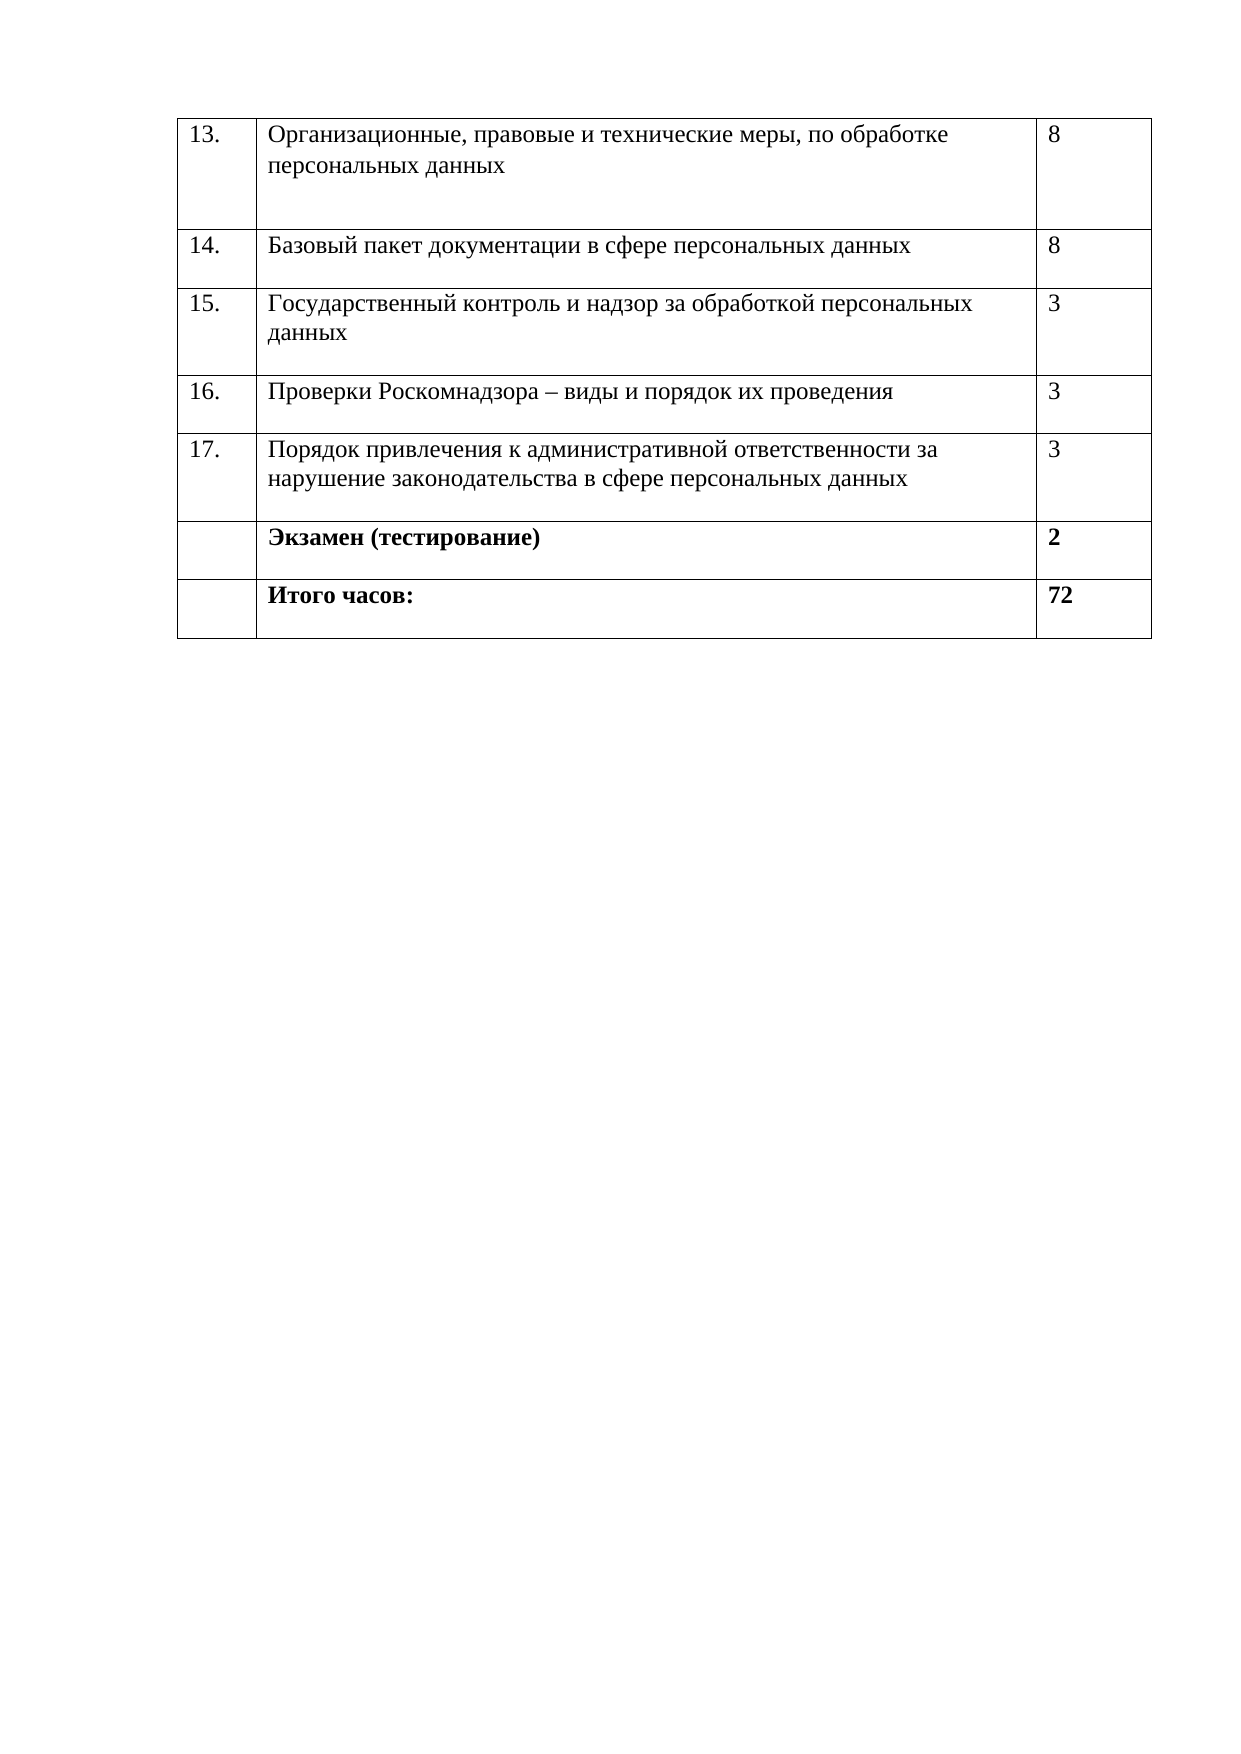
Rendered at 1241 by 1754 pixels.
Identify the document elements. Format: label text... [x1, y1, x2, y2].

table_cell 15. [178, 289, 256, 375]
table_cell [178, 522, 256, 579]
table_cell Организационные, правовые и технические меры, по обработке персональных данных [257, 119, 1036, 229]
table_cell 3 [1037, 289, 1151, 375]
table_cell Экзамен (тестирование) [257, 522, 1036, 579]
table_cell 3 [1037, 376, 1151, 433]
table_cell Итого часов: [257, 580, 1036, 638]
table_cell 14. [178, 230, 256, 287]
table_cell 72 [1037, 580, 1151, 638]
table_cell 16. [178, 376, 256, 433]
table_cell 8 [1037, 119, 1151, 229]
table_cell Государственный контроль и надзор за обработкой персональных данных [257, 289, 1036, 375]
table_cell Проверки Роскомнадзора – виды и порядок их проведения [257, 376, 1036, 433]
table_cell Базовый пакет документации в сфере персональных данных [257, 230, 1036, 287]
table_cell Порядок привлечения к административной ответственности за нарушение законодательства в сфере персональных данных [257, 434, 1036, 521]
table_cell 13. [178, 119, 256, 229]
table_cell 2 [1037, 522, 1151, 579]
table_cell 17. [178, 434, 256, 521]
table_cell [178, 580, 256, 638]
table_cell 8 [1037, 230, 1151, 287]
table_cell 3 [1037, 434, 1151, 521]
